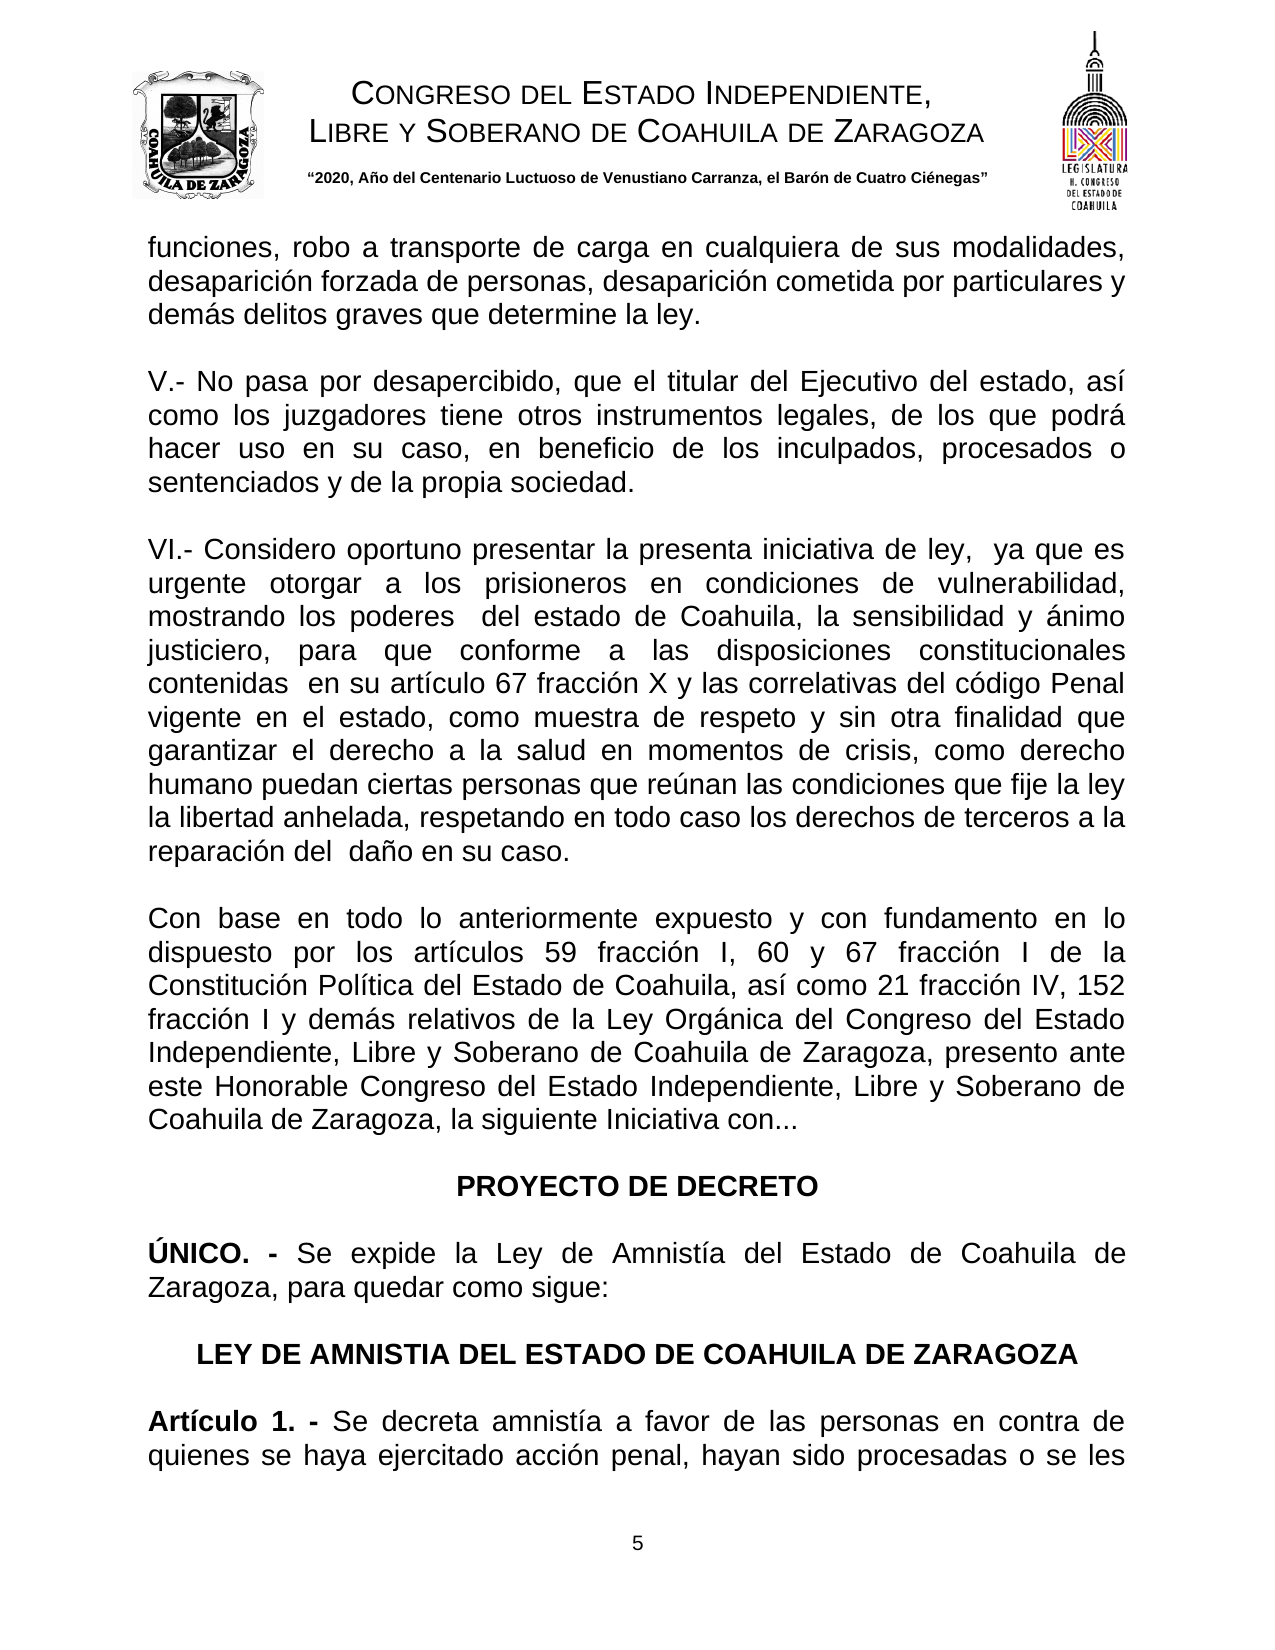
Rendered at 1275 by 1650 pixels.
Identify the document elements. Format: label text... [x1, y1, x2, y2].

picture [132, 71, 264, 199]
text LEY DE AMNISTIA DEL ESTADO DE COAHUILA DE ZARAGOZA [148, 1337, 1127, 1371]
text V.- No pasa por desapercibido, que el titular del Ejecutivo del estado, así como los juzgadores tiene otros instrumentos legales, de los que podrá hacer uso en su caso, en beneficio de los inculpados, procesados o sentenciados y de la propia sociedad. [148, 364, 1127, 499]
text VI.- Considero oportuno presentar la presenta iniciativa de ley, ya que es urgente otorgar a los prisioneros en condiciones de vulnerabilidad, mostrando los poderes del estado de Coahuila, la sensibilidad y ánimo justiciero, para que conforme a las disposiciones constitucionales contenidas en su artículo 67 fracción X y las correlativas del código Penal vigente en el estado, como muestra de respeto y sin otra finalidad que garantizar el derecho a la salud en momentos de crisis, como derecho humano puedan ciertas personas que reúnan las condiciones que fije la ley la libertad anhelada, respetando en todo caso los derechos de terceros a la reparación del daño en su caso. [148, 532, 1127, 868]
text PROYECTO DE DECRETO [148, 1169, 1127, 1203]
text Con base en todo lo anteriormente expuesto y con fundamento en lo dispuesto por los artículos 59 fracción I, 60 y 67 fracción I de la Constitución Política del Estado de Coahuila, así como 21 fracción IV, 152 fracción I y demás relativos de la Ley Orgánica del Congreso del Estado Independiente, Libre y Soberano de Coahuila de Zaragoza, presento ante este Honorable Congreso del Estado Independiente, Libre y Soberano de Coahuila de Zaragoza, la siguiente Iniciativa con... [148, 901, 1127, 1136]
text ÚNICO. - Se expide la Ley de Amnistía del Estado de Coahuila de Zaragoza, para quedar como sigue: [148, 1237, 1127, 1304]
picture [1062, 31, 1128, 210]
